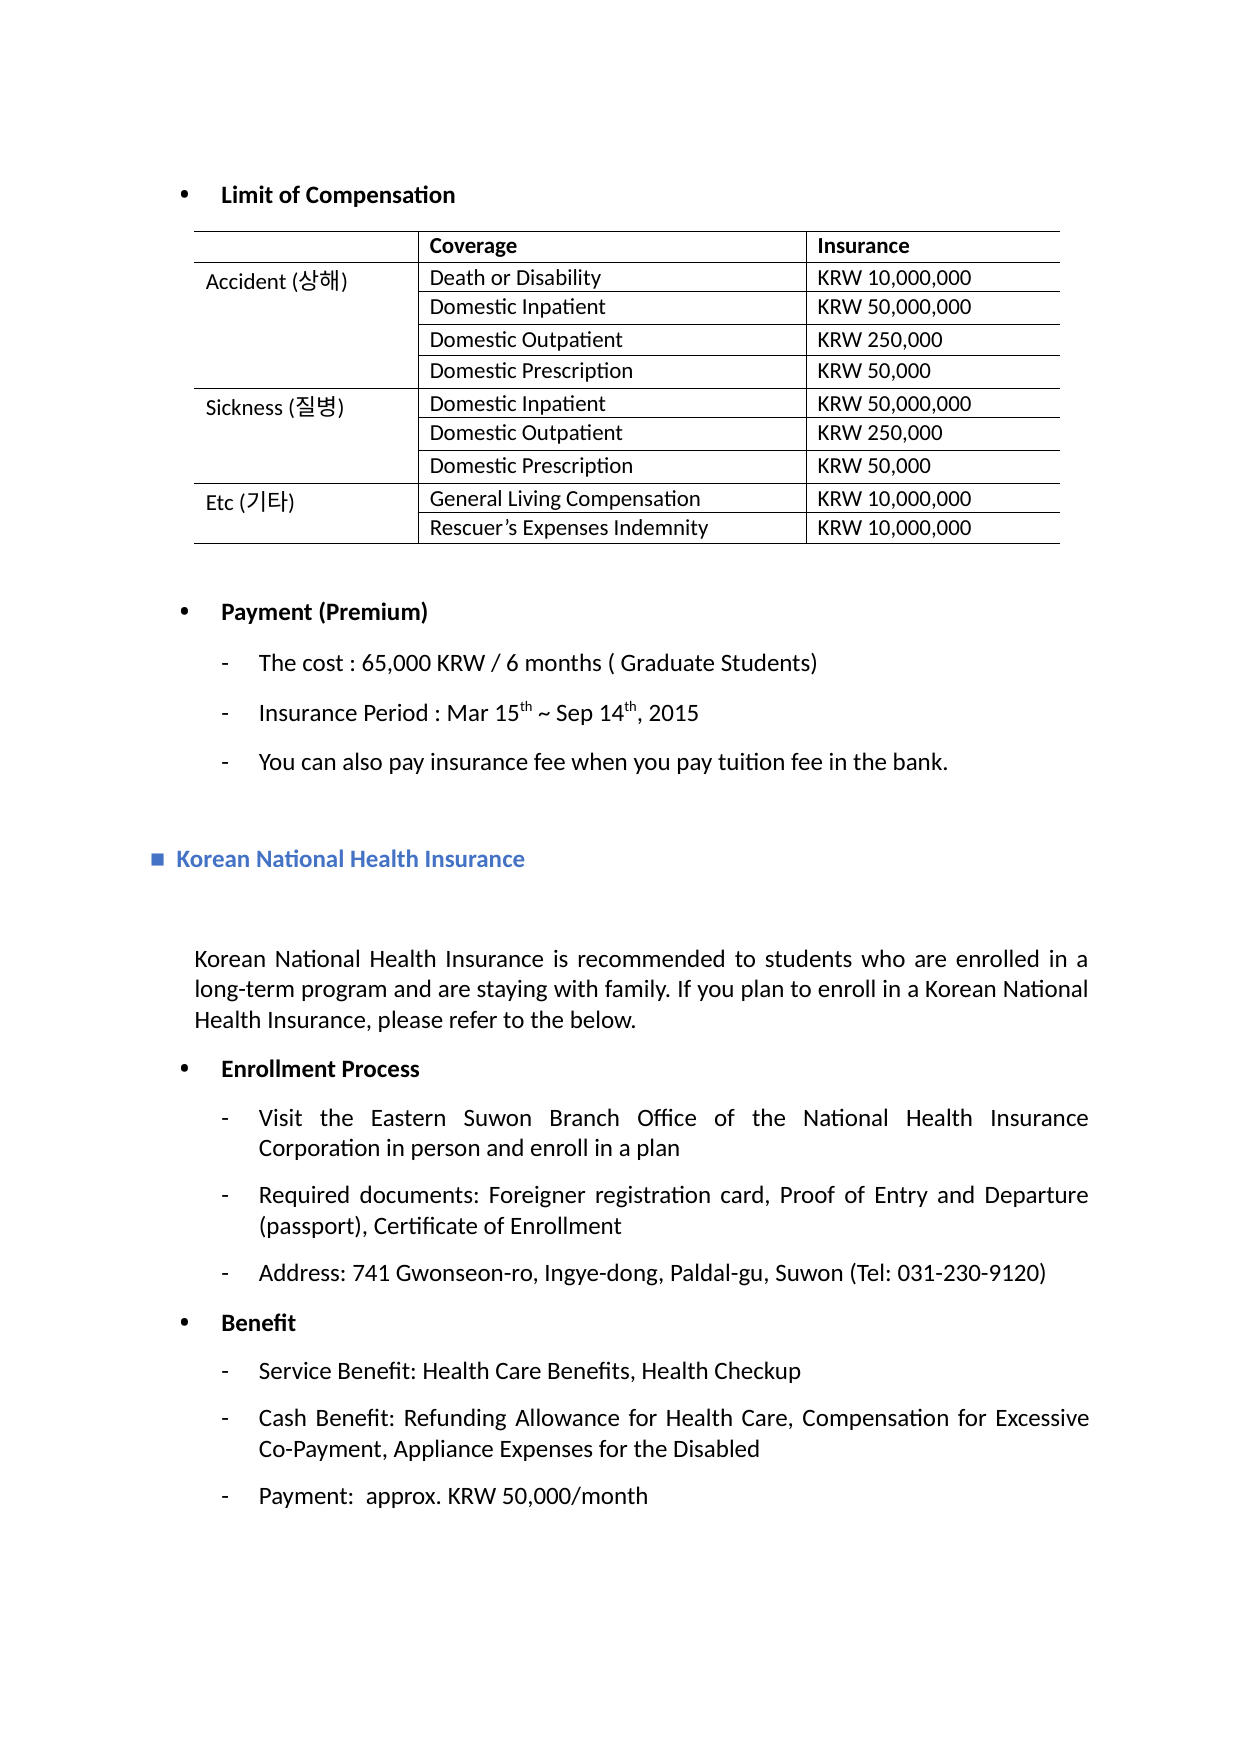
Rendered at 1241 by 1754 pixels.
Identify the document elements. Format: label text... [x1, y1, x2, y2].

table_cell Domestic Outpatient [419, 418, 806, 450]
table_cell Accident (상해) [194, 263, 418, 388]
table_cell KRW 50,000 [807, 356, 1059, 388]
list You can also pay insurance fee when you pay tuition fee in the bank. [221, 746, 1090, 777]
list Payment: approx. KRW 50,000/month [221, 1480, 1090, 1511]
table_cell General Living Compensation [419, 484, 806, 512]
list The cost : 65,000 KRW / 6 months ( Graduate Students) [221, 647, 1090, 678]
table_cell KRW 250,000 [807, 325, 1059, 355]
list Payment (Premium) [179, 594, 1090, 628]
table_header [194, 232, 418, 262]
list Address: 741 Gwonseon-ro, Ingye-dong, Paldal-gu, Suwon (Tel: 031-230-9120) [221, 1257, 1090, 1288]
text ■ Korean National Health Insurance [150, 844, 1090, 874]
table_cell KRW 10,000,000 [807, 263, 1059, 291]
table_cell KRW 10,000,000 [807, 513, 1059, 543]
list Limit of Compensation [179, 177, 1090, 211]
list Service Benefit: Health Care Benefits, Health Checkup [221, 1355, 1090, 1386]
table_header Coverage [419, 232, 806, 262]
list Visit the Eastern Suwon Branch Office of the National Health Insurance Corporation in person and enroll in a plan [221, 1102, 1090, 1163]
table_cell Sickness (질병) [194, 389, 418, 483]
list Cash Benefit: Refunding Allowance for Health Care, Compensation for Excessive Co-Payment, Appliance Expenses for the Disabled [221, 1402, 1090, 1463]
table_cell Domestic Outpatient [419, 325, 806, 355]
table_cell Domestic Prescription [419, 356, 806, 388]
table_header Insurance [807, 232, 1059, 262]
text Korean National Health Insurance is recommended to students who are enrolled in a long-term program and are staying with family. If you plan to enroll in a Korean National Health Insurance, please refer to the below. [194, 943, 1090, 1034]
table_cell Domestic Inpatient [419, 292, 806, 324]
table_cell Etc (기타) [194, 484, 418, 543]
table_cell KRW 10,000,000 [807, 484, 1059, 512]
table_cell Domestic Prescription [419, 451, 806, 483]
list Required documents: Foreigner registration card, Proof of Entry and Departure (passport), Certificate of Enrollment [221, 1179, 1090, 1241]
list Enrollment Process [179, 1051, 1090, 1085]
table_cell KRW 50,000,000 [807, 292, 1059, 324]
table_cell Rescuer’s Expenses Indemnity [419, 513, 806, 543]
table_cell KRW 50,000,000 [807, 389, 1059, 417]
table_cell Death or Disability [419, 263, 806, 291]
list Benefit [179, 1304, 1090, 1338]
table_cell KRW 50,000 [807, 451, 1059, 483]
table_cell Domestic Inpatient [419, 389, 806, 417]
table_cell KRW 250,000 [807, 418, 1059, 450]
list Insurance Period : Mar 15th ~ Sep 14th, 2015 [221, 697, 1090, 727]
